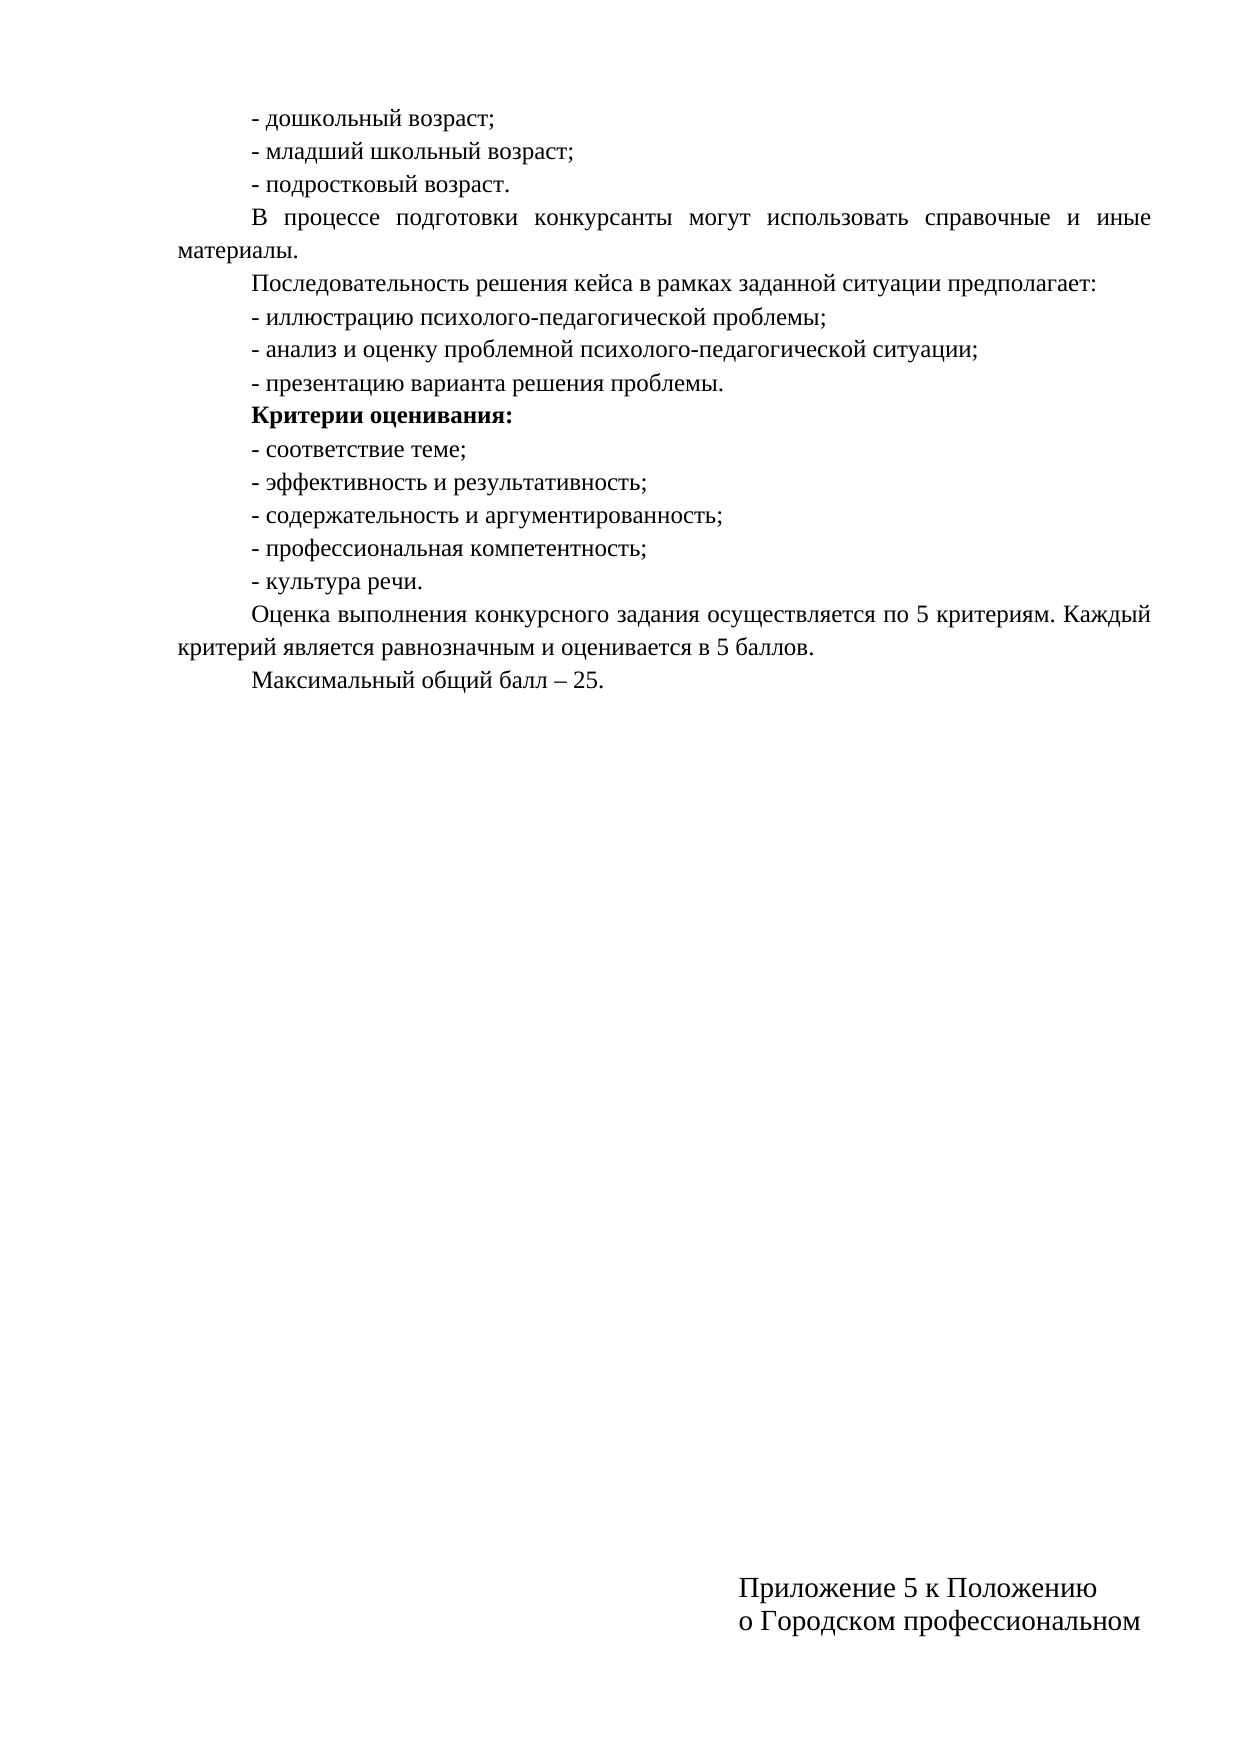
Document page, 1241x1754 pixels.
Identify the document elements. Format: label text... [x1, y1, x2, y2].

text - подростковый возраст. [177, 169, 1152, 198]
text - презентацию варианта решения проблемы. [177, 368, 1152, 396]
text - соответствие теме; [177, 434, 1152, 462]
text - содержательность и аргументированность; [177, 500, 1152, 528]
text - анализ и оценку проблемной психолого-педагогической ситуации; [177, 334, 1152, 363]
text Оценка выполнения конкурсного задания осуществляется по 5 критериям. Каждый критерий является равнозначным и оценивается в 5 баллов. [177, 599, 1152, 661]
text - профессиональная компетентность; [177, 533, 1152, 561]
text Критерии оценивания: [177, 401, 1152, 429]
text - культура речи. [177, 566, 1152, 594]
text Приложение 5 к Положению [738, 1570, 1152, 1603]
text - младший школьный возраст; [177, 136, 1152, 165]
text - иллюстрацию психолого-педагогической проблемы; [177, 302, 1152, 330]
text - дошкольный возраст; [177, 103, 1152, 132]
text - эффективность и результативность; [177, 467, 1152, 495]
text Последовательность решения кейса в рамках заданной ситуации предполагает: [177, 268, 1152, 297]
text Максимальный общий балл – 25. [177, 665, 1152, 693]
text о Городском профессиональном [738, 1603, 1152, 1637]
text В процессе подготовки конкурсанты могут использовать справочные и иные материалы. [177, 202, 1152, 264]
